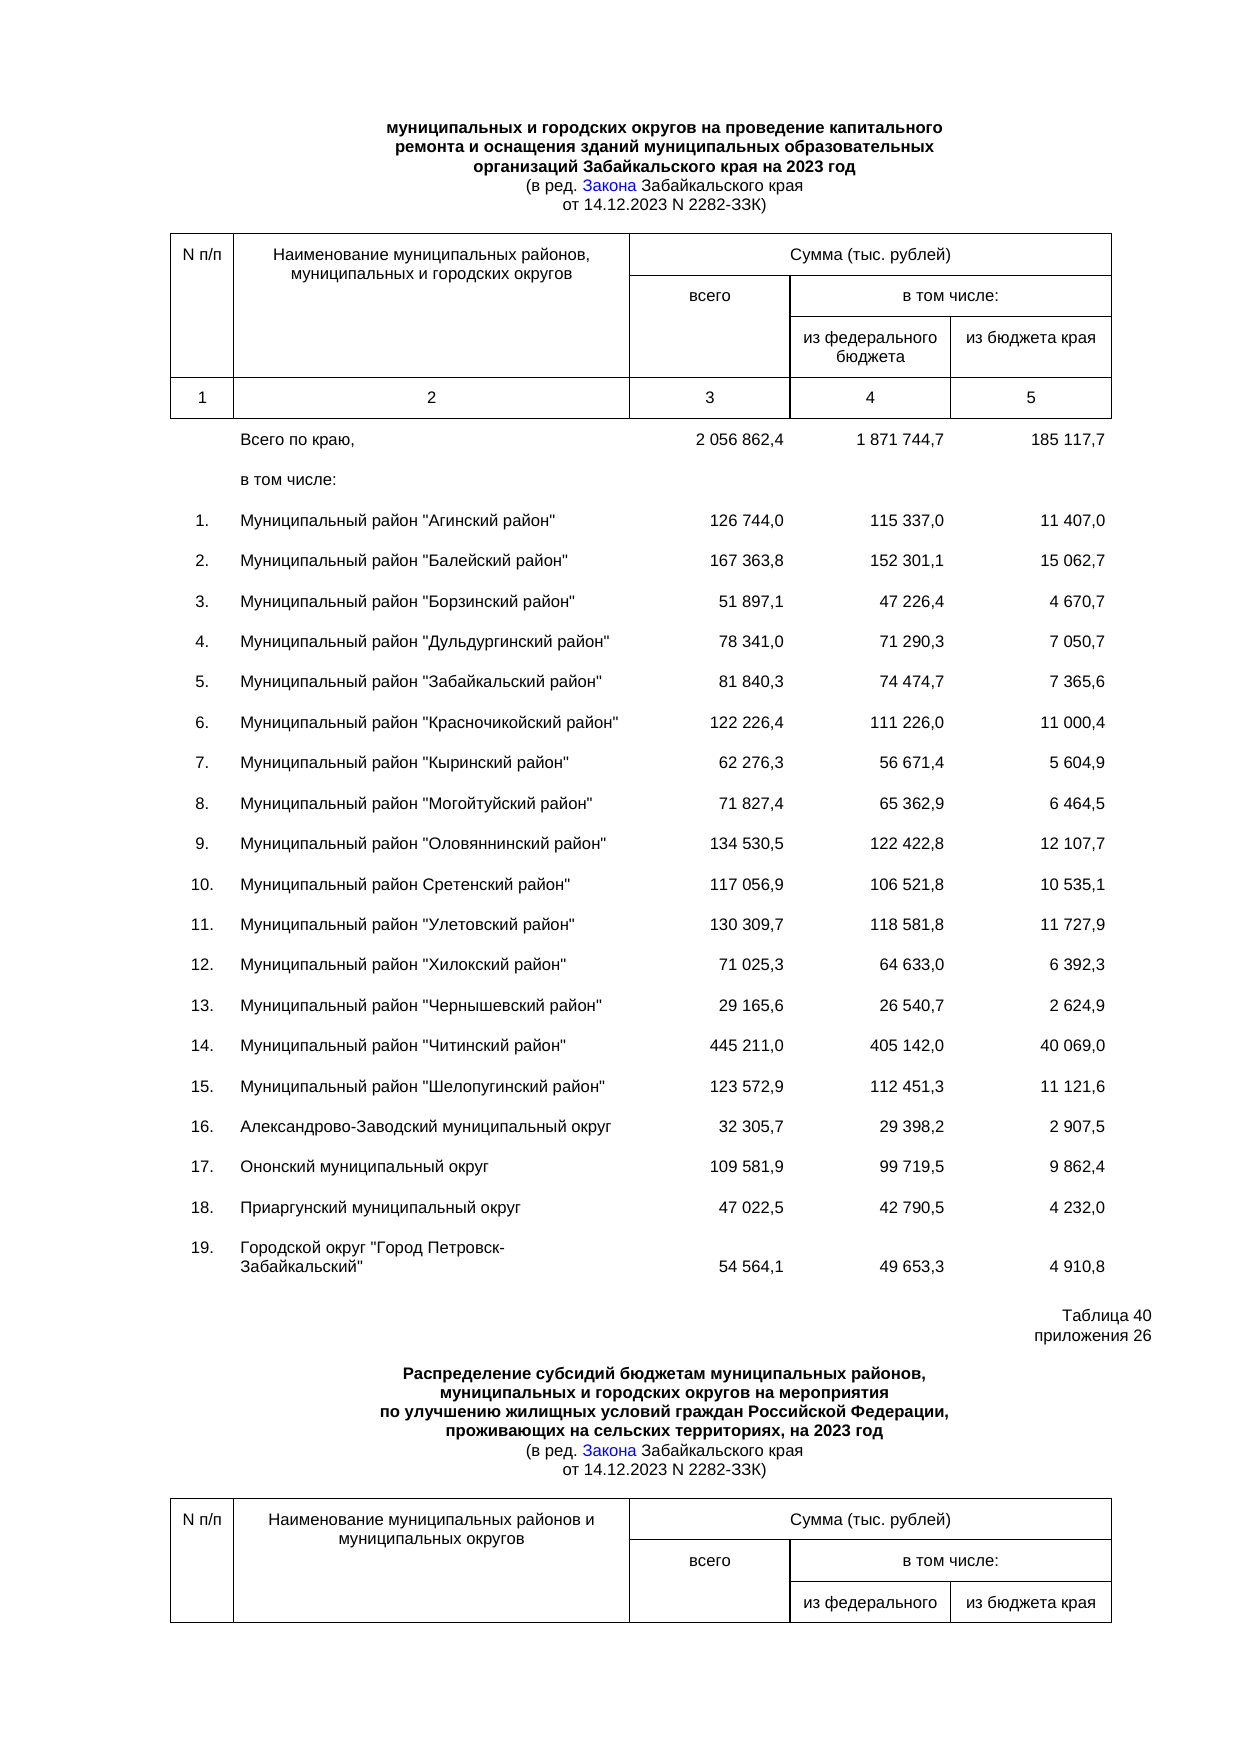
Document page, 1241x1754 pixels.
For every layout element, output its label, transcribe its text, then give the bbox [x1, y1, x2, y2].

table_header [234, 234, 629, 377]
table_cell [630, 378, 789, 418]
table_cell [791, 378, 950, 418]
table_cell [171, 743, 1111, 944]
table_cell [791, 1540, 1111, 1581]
text по улучшению жилищных условий граждан Российской Федерации, [177, 1402, 1152, 1421]
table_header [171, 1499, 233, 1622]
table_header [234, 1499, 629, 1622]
text муниципальных и городских округов на мероприятия [177, 1383, 1152, 1402]
text муниципальных и городских округов на проведение капитального [177, 118, 1152, 137]
text Таблица 40 [177, 1306, 1152, 1325]
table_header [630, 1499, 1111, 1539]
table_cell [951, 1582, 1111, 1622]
text приложения 26 [177, 1325, 1152, 1344]
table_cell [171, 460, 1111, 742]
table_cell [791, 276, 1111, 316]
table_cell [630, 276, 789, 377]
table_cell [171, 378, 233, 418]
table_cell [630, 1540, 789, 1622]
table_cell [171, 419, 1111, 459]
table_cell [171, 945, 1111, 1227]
text ремонта и оснащения зданий муниципальных образовательных [177, 137, 1152, 156]
text организаций Забайкальского края на 2023 год [177, 156, 1152, 176]
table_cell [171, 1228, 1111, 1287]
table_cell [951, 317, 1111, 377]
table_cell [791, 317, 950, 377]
text от 14.12.2023 N 2282-ЗЗК) [177, 195, 1152, 214]
text (в ред. Закона Забайкальского края [177, 176, 1152, 195]
text проживающих на сельских территориях, на 2023 год [177, 1421, 1152, 1440]
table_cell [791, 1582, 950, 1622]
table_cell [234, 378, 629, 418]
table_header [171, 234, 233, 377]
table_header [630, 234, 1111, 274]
text (в ред. Закона Забайкальского края [177, 1440, 1152, 1459]
text Распределение субсидий бюджетам муниципальных районов, [177, 1364, 1152, 1383]
text от 14.12.2023 N 2282-ЗЗК) [177, 1459, 1152, 1479]
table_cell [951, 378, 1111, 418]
